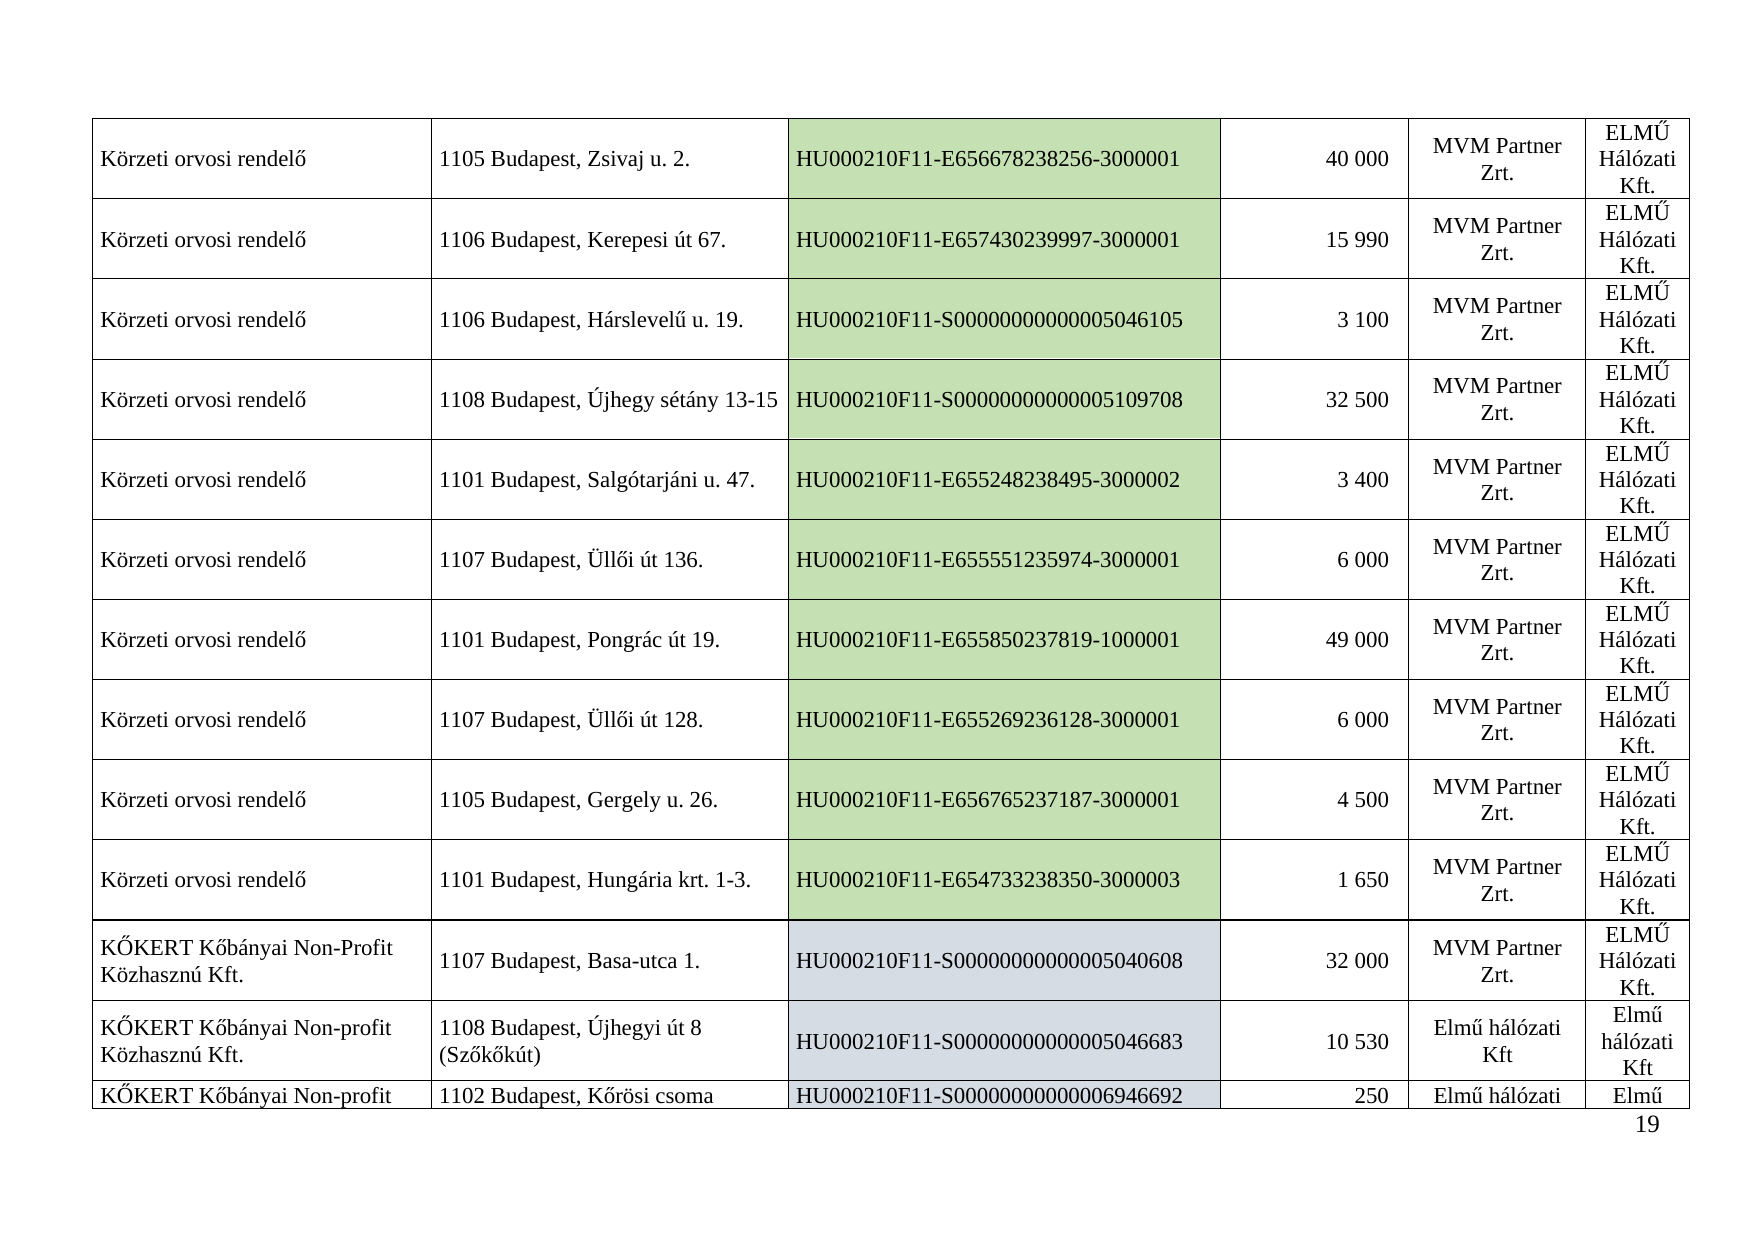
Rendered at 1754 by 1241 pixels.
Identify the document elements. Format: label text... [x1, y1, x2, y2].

table_cell 6 000 [1221, 520, 1408, 599]
table_cell 40 000 [1221, 119, 1408, 198]
table_cell 32 000 [1221, 921, 1408, 1000]
table_cell HU000210F11-E657430239997-3000001 [789, 199, 1220, 278]
table_cell Körzeti orvosi rendelő [93, 760, 431, 839]
table_cell 32 500 [1221, 360, 1408, 438]
table_cell Elmű hálózati Kft [1409, 1001, 1585, 1080]
table_cell HU000210F11-E655551235974-3000001 [789, 520, 1220, 599]
table_cell HU000210F11-S00000000000005046683 [789, 1001, 1220, 1080]
table_cell ELMŰ Hálózati Kft. [1586, 279, 1689, 358]
table_cell HU000210F11-E656765237187-3000001 [789, 760, 1220, 839]
table_cell Körzeti orvosi rendelő [93, 199, 431, 278]
table_cell MVM Partner Zrt. [1409, 199, 1585, 278]
table_cell 49 000 [1221, 600, 1408, 679]
table_cell ELMŰ Hálózati Kft. [1586, 440, 1689, 519]
table_cell 250 [1221, 1081, 1408, 1108]
table_cell Körzeti orvosi rendelő [93, 360, 431, 438]
table_cell Körzeti orvosi rendelő [93, 680, 431, 759]
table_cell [432, 1081, 788, 1108]
table_cell 1106 Budapest, Hárslevelű u. 19. [432, 279, 788, 358]
table_cell 1107 Budapest, Üllői út 128. [432, 680, 788, 759]
table_cell Körzeti orvosi rendelő [93, 279, 431, 358]
table_cell HU000210F11-E656678238256-3000001 [789, 119, 1220, 198]
table_cell ELMŰ Hálózati Kft. [1586, 760, 1689, 839]
table_cell MVM Partner Zrt. [1409, 840, 1585, 919]
table_cell Körzeti orvosi rendelő [93, 840, 431, 919]
table_cell 1107 Budapest, Basa-utca 1. [432, 921, 788, 1000]
table_cell MVM Partner Zrt. [1409, 680, 1585, 759]
table_cell 1106 Budapest, Kerepesi út 67. [432, 199, 788, 278]
table_cell HU000210F11-E655248238495-3000002 [789, 440, 1220, 519]
table_cell MVM Partner Zrt. [1409, 119, 1585, 198]
table_cell Körzeti orvosi rendelő [93, 520, 431, 599]
table_cell 1105 Budapest, Gergely u. 26. [432, 760, 788, 839]
table_cell Elmű hálózati Kft [1586, 1081, 1689, 1108]
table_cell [789, 1081, 1220, 1108]
table_cell ELMŰ Hálózati Kft. [1586, 840, 1689, 919]
table_cell ELMŰ Hálózati Kft. [1586, 520, 1689, 599]
table_cell 1107 Budapest, Üllői út 136. [432, 520, 788, 599]
table_cell MVM Partner Zrt. [1409, 279, 1585, 358]
table_cell HU000210F11-E655850237819-1000001 [789, 600, 1220, 679]
table_cell MVM Partner Zrt. [1409, 440, 1585, 519]
table_cell ELMŰ Hálózati Kft. [1586, 119, 1689, 198]
table_cell KŐKERT Kőbányai Non-Profit Közhasznú Kft. [93, 921, 431, 1000]
table_cell HU000210F11-E654733238350-3000003 [789, 840, 1220, 919]
table_cell Körzeti orvosi rendelő [93, 600, 431, 679]
table_cell 1101 Budapest, Salgótarjáni u. 47. [432, 440, 788, 519]
table_cell MVM Partner Zrt. [1409, 520, 1585, 599]
table_cell 1101 Budapest, Hungária krt. 1-3. [432, 840, 788, 919]
table_cell 15 990 [1221, 199, 1408, 278]
table_cell 1108 Budapest, Újhegy sétány 13-15 [432, 360, 788, 438]
table_cell HU000210F11-S00000000000005046105 [789, 279, 1220, 358]
table_cell HU000210F11-E655269236128-3000001 [789, 680, 1220, 759]
table_cell ELMŰ Hálózati Kft. [1586, 600, 1689, 679]
table_cell ELMŰ Hálózati Kft. [1586, 921, 1689, 1000]
table_cell 6 000 [1221, 680, 1408, 759]
table_cell 1 650 [1221, 840, 1408, 919]
table_cell HU000210F11-S00000000000005040608 [789, 921, 1220, 1000]
table_cell 1101 Budapest, Pongrác út 19. [432, 600, 788, 679]
table_cell Elmű hálózati Kft [1409, 1081, 1585, 1108]
table_cell 1108 Budapest, Újhegyi út 8 (Szőkőkút) [432, 1001, 788, 1080]
table_cell 4 500 [1221, 760, 1408, 839]
table_cell 3 100 [1221, 279, 1408, 358]
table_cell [93, 1081, 431, 1108]
table_cell 3 400 [1221, 440, 1408, 519]
table_cell 10 530 [1221, 1001, 1408, 1080]
table_cell HU000210F11-S00000000000005109708 [789, 360, 1220, 438]
table_cell Körzeti orvosi rendelő [93, 119, 431, 198]
table_cell MVM Partner Zrt. [1409, 360, 1585, 438]
table_cell ELMŰ Hálózati Kft. [1586, 360, 1689, 438]
table_cell MVM Partner Zrt. [1409, 600, 1585, 679]
table_cell Körzeti orvosi rendelő [93, 440, 431, 519]
table_cell ELMŰ Hálózati Kft. [1586, 199, 1689, 278]
table_cell MVM Partner Zrt. [1409, 760, 1585, 839]
table_cell Elmű hálózati Kft [1586, 1001, 1689, 1080]
table_cell 1105 Budapest, Zsivaj u. 2. [432, 119, 788, 198]
table_cell ELMŰ Hálózati Kft. [1586, 680, 1689, 759]
table_cell KŐKERT Kőbányai Non-profit Közhasznú Kft. [93, 1001, 431, 1080]
table_cell MVM Partner Zrt. [1409, 921, 1585, 1000]
